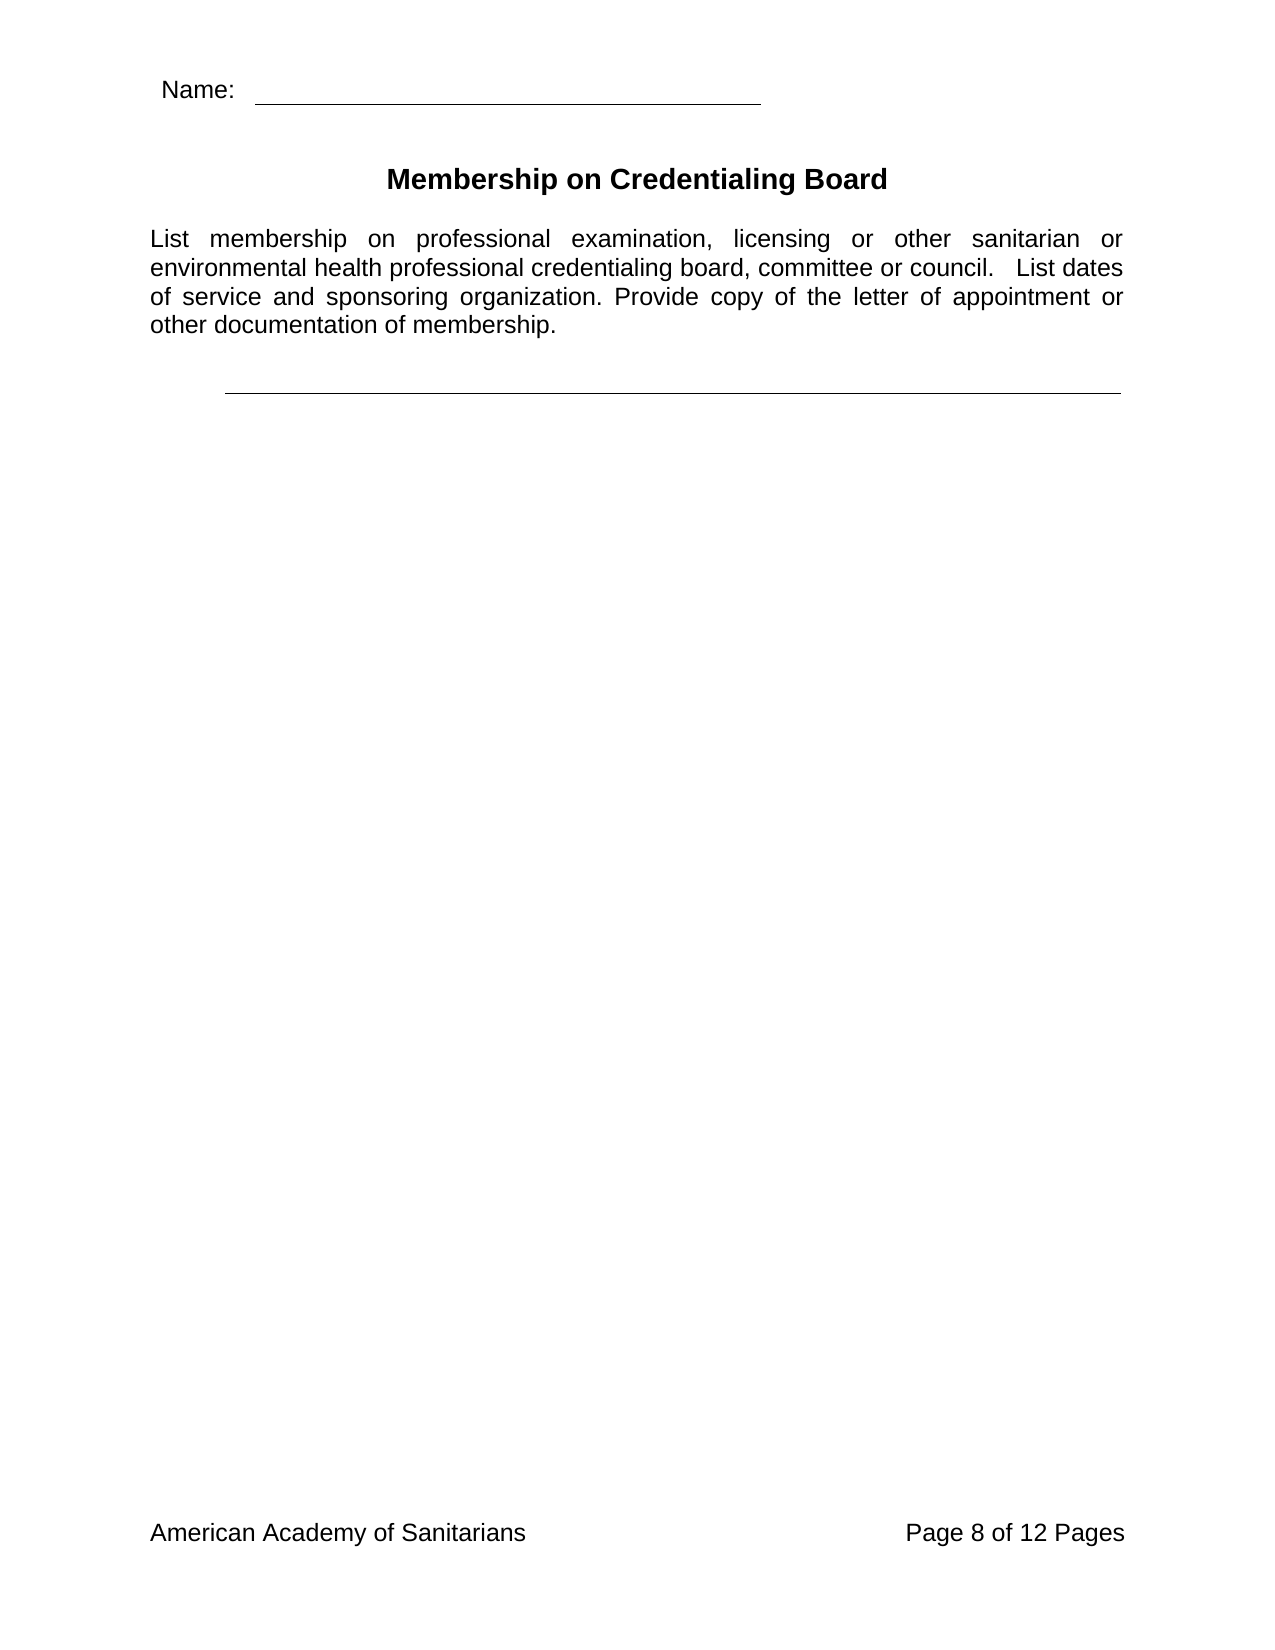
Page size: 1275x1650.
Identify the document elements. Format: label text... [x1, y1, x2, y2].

text Membership on Credentialing Board [150, 162, 1125, 195]
text List membership on professional examination, licensing or other sanitarian or environmental health professional credentialing board, committee or council. List dates of service and sponsoring organization. Provide copy of the letter of appointment or other documentation of membership. [150, 224, 1125, 339]
